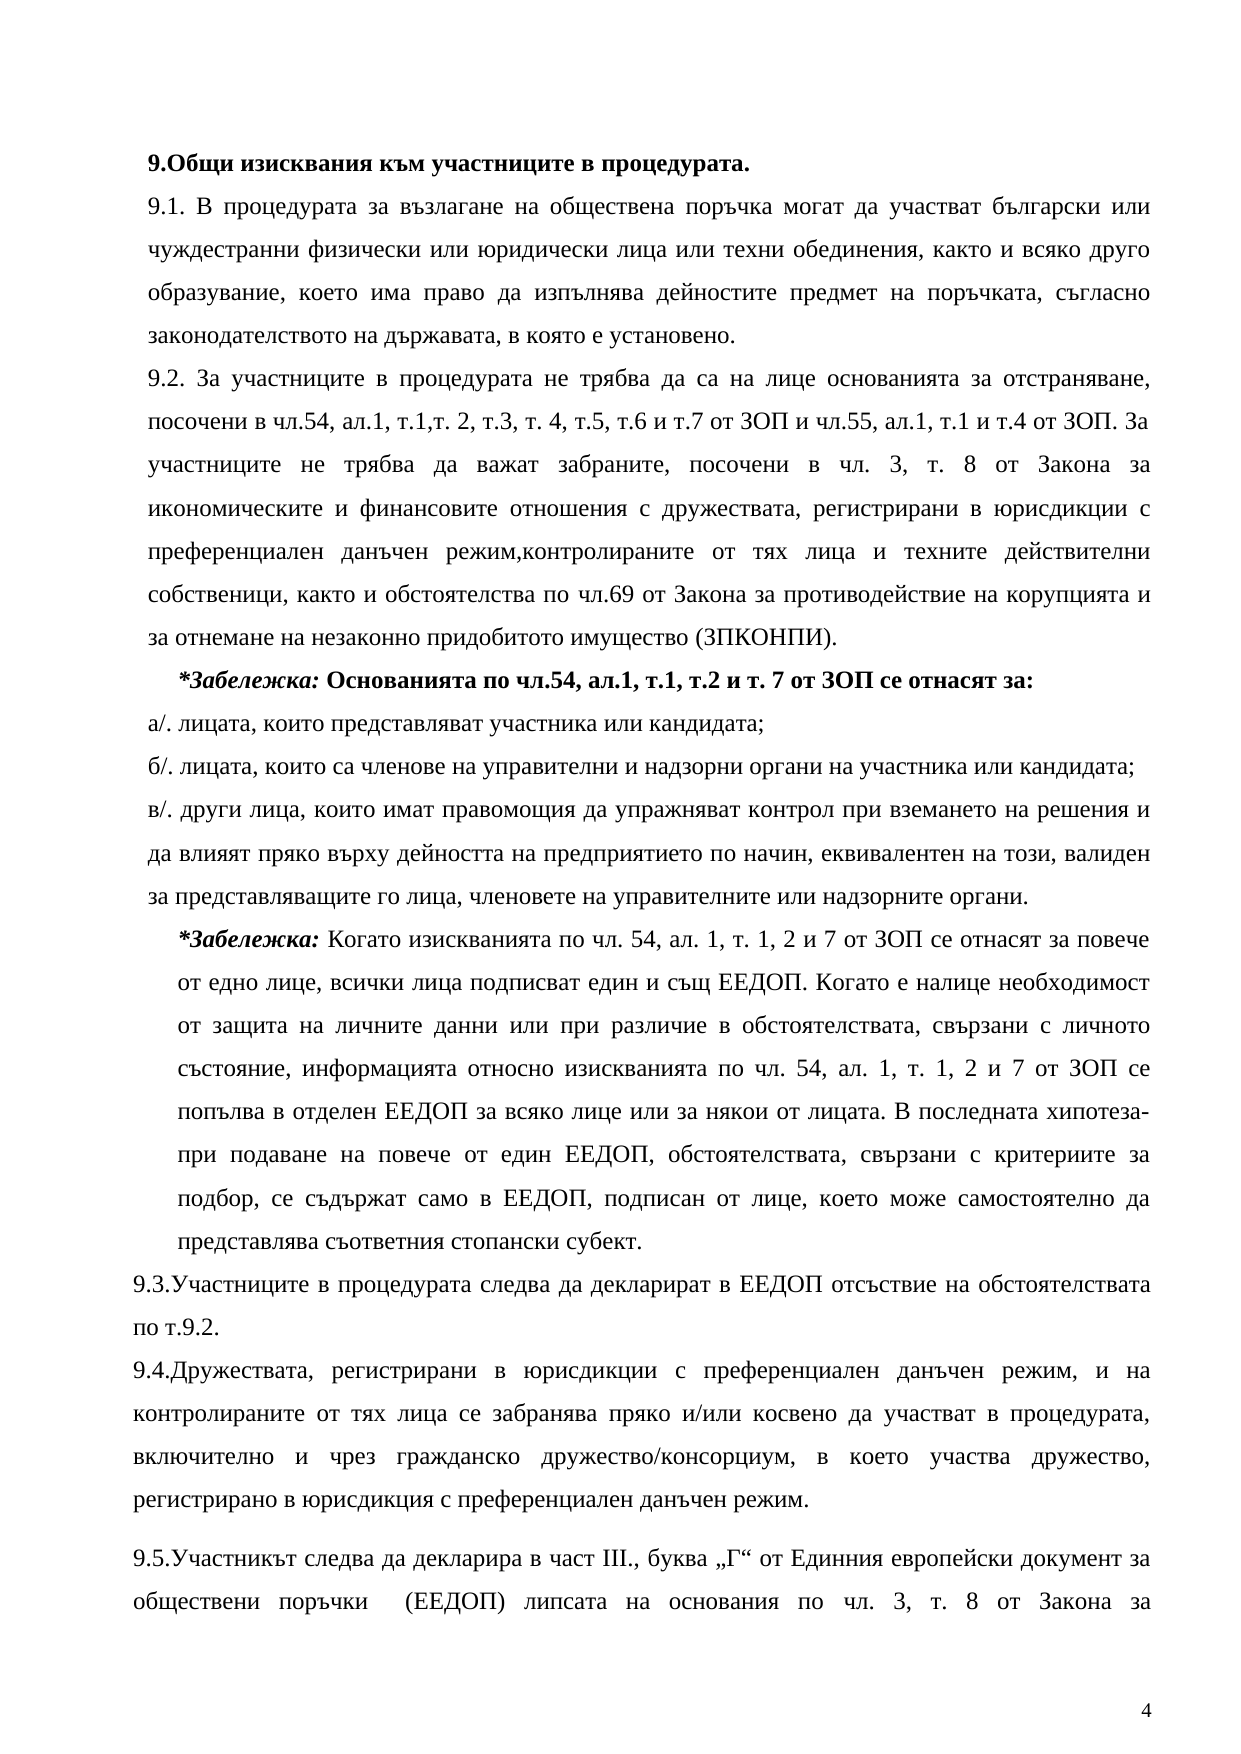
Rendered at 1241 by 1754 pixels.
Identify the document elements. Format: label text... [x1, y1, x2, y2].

text в/. други лица, които имат правомощия да упражняват контрол при вземането на решения и да влияят пряко върху дейността на предприятието по начин, еквивалентен на този, валиден за представляващите го лица, членовете на управителните или надзорните органи. [148, 794, 1152, 909]
text б/. лицата, които са членове на управителни и надзорни органи на участника или кандидата; [148, 751, 1152, 780]
text *Забележка: Когато изискванията по чл. 54, ал. 1, т. 1, 2 и 7 от ЗОП се отнасят за повече от едно лице, всички лица подписват един и същ ЕЕДОП. Когато е налице необходимост от защита на личните данни или при различие в обстоятелствата, свързани с личното състояние, информацията относно изискванията по чл. 54, ал. 1, т. 1, 2 и 7 от ЗОП се попълва в отделен ЕЕДОП за всяко лице или за някои от лицата. В последната хипотеза- при подаване на повече от един ЕЕДОП, обстоятелствата, свързани с критериите за подбор, се съдържат само в ЕЕДОП, подписан от лице, което може самостоятелно да представлява съответния стопански субект. [177, 924, 1152, 1254]
subtitle 9.1. В процедурата за възлагане на обществена поръчка могат да участват български или чуждестранни физически или юридически лица или техни обединения, както и всяко друго образувание, което има право да изпълнява дейностите предмет на поръчката, съгласно законодателството на държавата, в която е установено. [148, 191, 1152, 349]
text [133, 1543, 1152, 1614]
text 9.3.Участниците в процедурата следва да декларират в ЕЕДОП отсъствие на обстоятелствата по т.9.2. [133, 1269, 1152, 1341]
subtitle 9.2. За участниците в процедурата не трябва да са на лице основанията за отстраняване, посочени в чл.54, ал.1, т.1,т. 2, т.3, т. 4, т.5, т.6 и т.7 от ЗОП и чл.55, ал.1, т.1 и т.4 от ЗОП. За участниците не трябва да важат забраните, посочени в чл. 3, т. 8 от Закона за икономическите и финансовите отношения с дружествата, регистрирани в юрисдикции с преференциален данъчен режим,контролираните от тях лица и техните действителни собственици, както и обстоятелства по чл.69 от Закона за противодействие на корупцията и за отнемане на незаконно придобитото имущество (ЗПКОНПИ). [148, 363, 1152, 651]
subtitle 9.Общи изисквания към участниците в процедурата. [148, 148, 1152, 176]
text *Забележка: Основанията по чл.54, ал.1, т.1, т.2 и т. 7 от ЗОП се отнасят за: [133, 665, 1152, 694]
text 9.4.Дружествата, регистрирани в юрисдикции с преференциален данъчен режим, и на контролираните от тях лица се забранява пряко и/или косвено да участват в процедурата, включително и чрез гражданско дружество/консорциум, в което участва дружество, регистрирано в юрисдикция с преференциален данъчен режим. [133, 1355, 1152, 1513]
text а/. лицата, които представляват участника или кандидата; [148, 708, 1152, 737]
